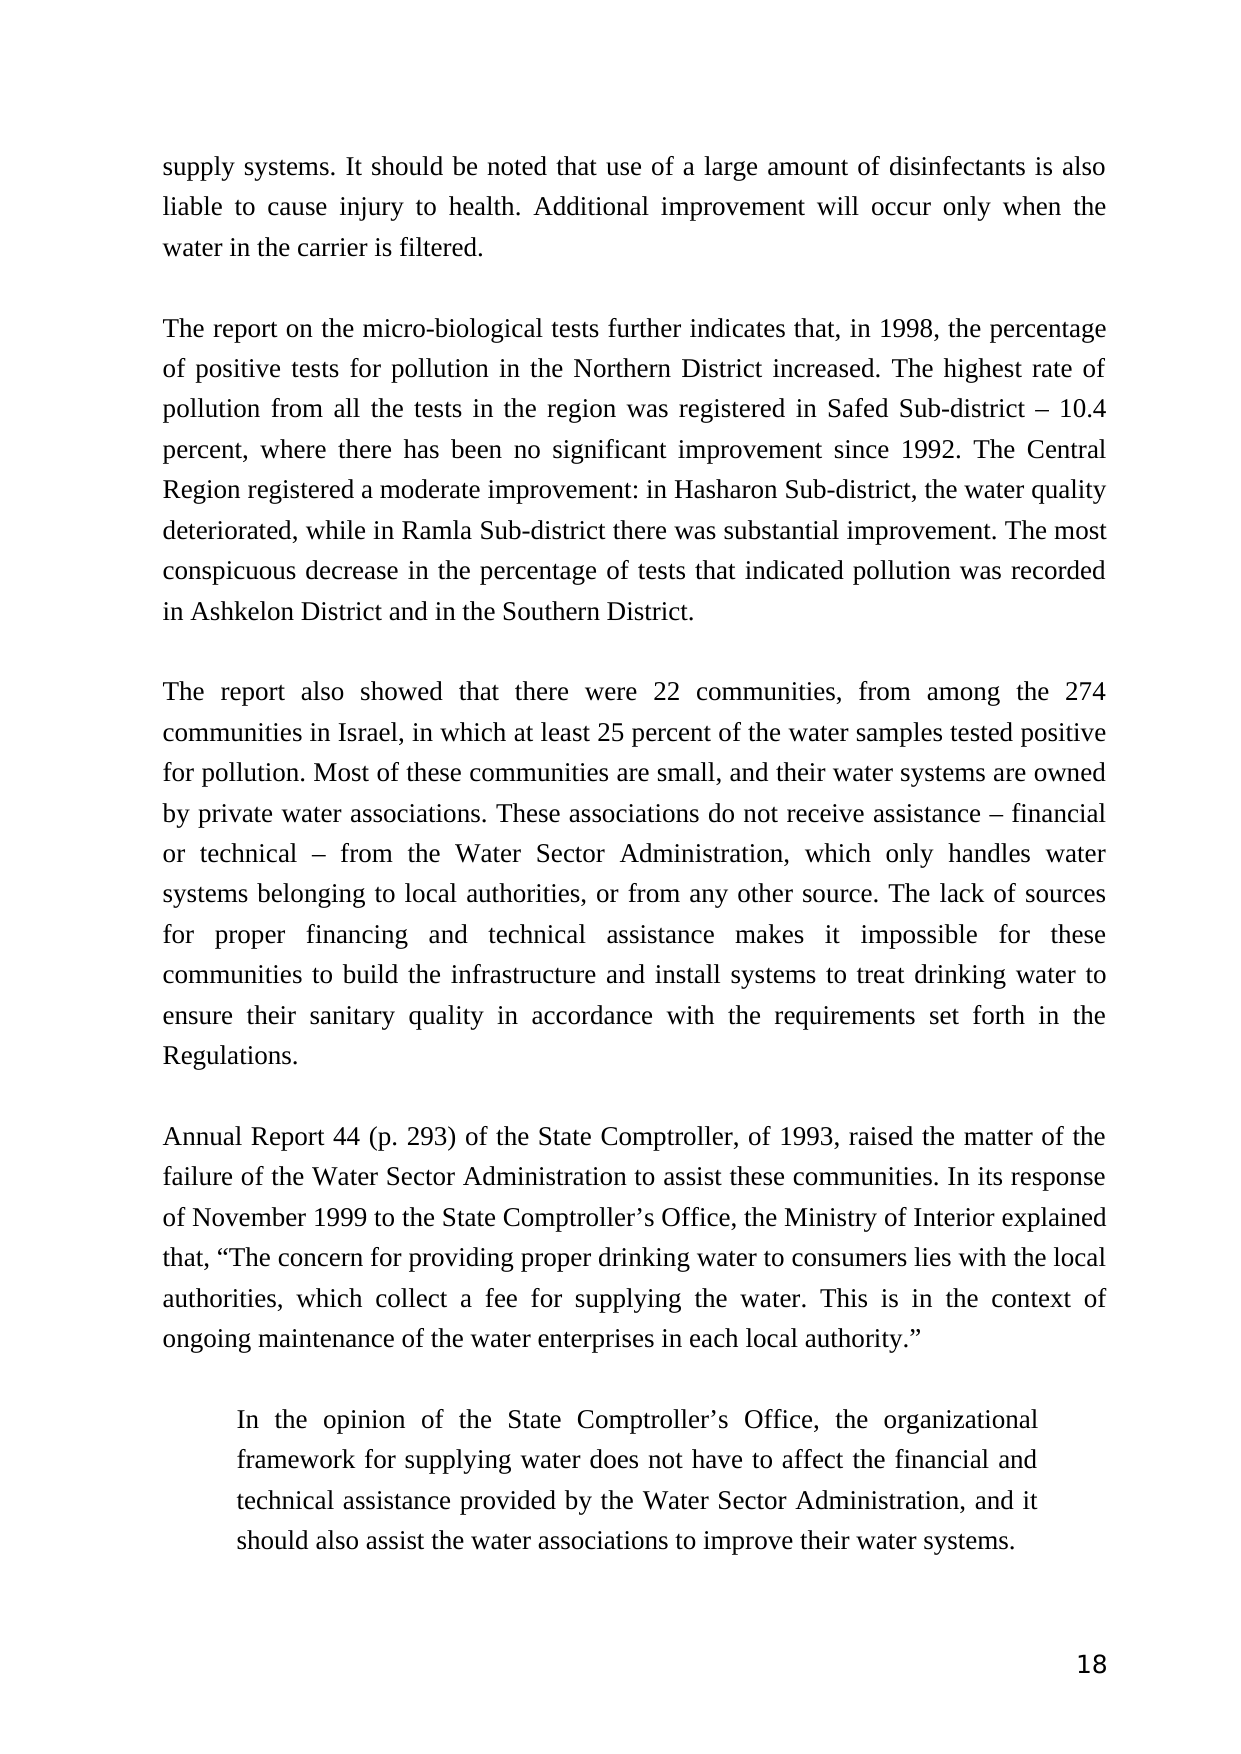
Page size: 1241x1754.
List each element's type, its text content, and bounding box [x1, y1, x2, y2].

text The report on the micro-biological tests further indicates that, in 1998, the percentage of positive tests for pollution in the Northern District increased. The highest rate of pollution from all the tests in the region was registered in Safed Sub-district – 10.4 percent, where there has been no significant improvement since 1992. The Central Region registered a moderate improvement: in Hasharon Sub-district, the water quality deteriorated, while in Ramla Sub-district there was substantial improvement. The most conspicuous decrease in the percentage of tests that indicated pollution was recorded in Ashkelon District and in the Southern District. [162, 312, 1107, 626]
text Annual Report 44 (p. 293) of the State Comptroller, of 1993, raised the matter of the failure of the Water Sector Administration to assist these communities. In its response of November 1999 to the State Comptroller’s Office, the Ministry of Interior explained that, “The concern for providing proper drinking water to consumers lies with the local authorities, which collect a fee for supplying the water. This is in the context of ongoing maintenance of the water enterprises in each local authority.” [162, 1120, 1107, 1353]
text The report also showed that there were 22 communities, from among the 274 communities in Israel, in which at least 25 percent of the water samples tested positive for pollution. Most of these communities are small, and their water systems are owned by private water associations. These associations do not receive assistance – financial or technical – from the Water Sector Administration, which only handles water systems belonging to local authorities, or from any other source. The lack of sources for proper financing and technical assistance makes it impossible for these communities to build the infrastructure and install systems to treat drinking water to ensure their sanitary quality in accordance with the requirements set forth in the Regulations. [162, 675, 1107, 1070]
text supply systems. It should be noted that use of a large amount of disinfectants is also liable to cause injury to health. Additional improvement will occur only when the water in the carrier is filtered. [162, 150, 1107, 262]
text In the opinion of the State Comptroller’s Office, the organizational framework for supplying water does not have to affect the financial and technical assistance provided by the Water Sector Administration, and it should also assist the water associations to improve their water systems. [236, 1403, 1039, 1555]
